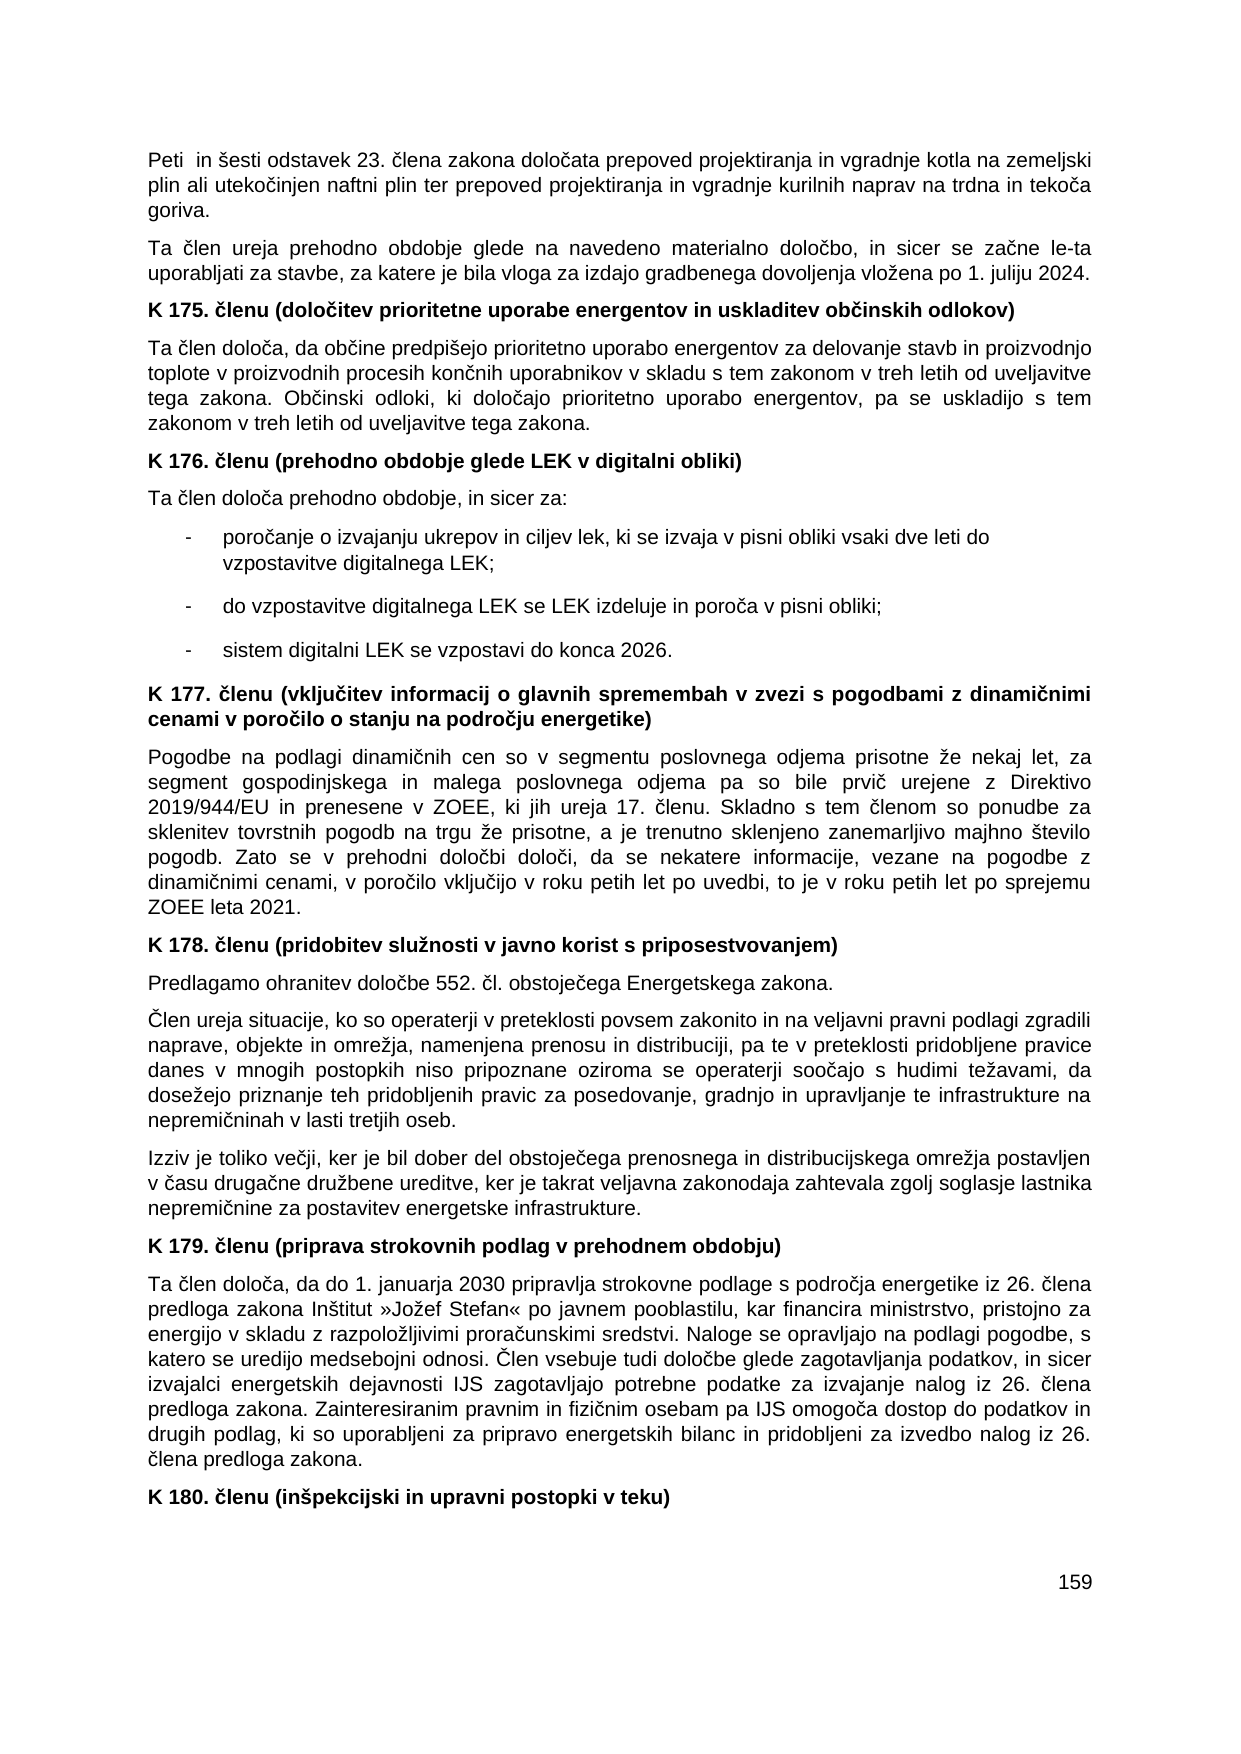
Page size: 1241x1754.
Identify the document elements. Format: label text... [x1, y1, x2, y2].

text Izziv je toliko večji, ker je bil dober del obstoječega prenosnega in distribucijskega omrežja postavljen v času drugačne družbene ureditve, ker je takrat veljavna zakonodaja zahtevala zgolj soglasje lastnika nepremičnine za postavitev energetske infrastrukture. [148, 1146, 1093, 1220]
text Ta člen ureja prehodno obdobje glede na navedeno materialno določbo, in sicer se začne le-ta uporabljati za stavbe, za katere je bila vloga za izdajo gradbenega dovoljenja vložena po 1. juliju 2024. [148, 235, 1093, 284]
text K 177. členu (vključitev informacij o glavnih spremembah v zvezi s pogodbami z dinamičnimi cenami v poročilo o stanju na področju energetike) [148, 682, 1093, 731]
list do vzpostavitve digitalnega LEK se LEK izdeluje in poroča v pisni obliki; [185, 594, 1093, 619]
text Ta člen določa prehodno obdobje, in sicer za: [148, 486, 1093, 510]
text Ta člen določa, da občine predpišejo prioritetno uporabo energentov za delovanje stavb in proizvodnjo toplote v proizvodnih procesih končnih uporabnikov v skladu s tem zakonom v treh letih od uveljavitve tega zakona. Občinski odloki, ki določajo prioritetno uporabo energentov, pa se uskladijo s tem zakonom v treh letih od uveljavitve tega zakona. [148, 336, 1093, 435]
text Peti in šesti odstavek 23. člena zakona določata prepoved projektiranja in vgradnje kotla na zemeljski plin ali utekočinjen naftni plin ter prepoved projektiranja in vgradnje kurilnih naprav na trdna in tekoča goriva. [148, 148, 1093, 222]
text Pogodbe na podlagi dinamičnih cen so v segmentu poslovnega odjema prisotne že nekaj let, za segment gospodinjskega in malega poslovnega odjema pa so bile prvič urejene z Direktivo 2019/944/EU in prenesene v ZOEE, ki jih ureja 17. členu. Skladno s tem členom so ponudbe za sklenitev tovrstnih pogodb na trgu že prisotne, a je trenutno sklenjeno zanemarljivo majhno število pogodb. Zato se v prehodni določbi določi, da se nekatere informacije, vezane na pogodbe z dinamičnimi cenami, v poročilo vključijo v roku petih let po uvedbi, to je v roku petih let po sprejemu ZOEE leta 2021. [148, 744, 1093, 919]
list poročanje o izvajanju ukrepov in ciljev lek, ki se izvaja v pisni obliki vsaki dve leti do vzpostavitve digitalnega LEK; [185, 524, 1093, 575]
list sistem digitalni LEK se vzpostavi do konca 2026. [185, 638, 1093, 663]
text K 178. členu (pridobitev služnosti v javno korist s priposestvovanjem) [148, 933, 1093, 957]
text K 175. členu (določitev prioritetne uporabe energentov in uskladitev občinskih odlokov) [148, 298, 1093, 322]
text Člen ureja situacije, ko so operaterji v preteklosti povsem zakonito in na veljavni pravni podlagi zgradili naprave, objekte in omrežja, namenjena prenosu in distribuciji, pa te v preteklosti pridobljene pravice danes v mnogih postopkih niso pripoznane oziroma se operaterji soočajo s hudimi težavami, da dosežejo priznanje teh pridobljenih pravic za posedovanje, gradnjo in upravljanje te infrastrukture na nepremičninah v lasti tretjih oseb. [148, 1008, 1093, 1132]
text Ta člen določa, da do 1. januarja 2030 pripravlja strokovne podlage s področja energetike iz 26. člena predloga zakona Inštitut »Jožef Stefan« po javnem pooblastilu, kar financira ministrstvo, pristojno za energijo v skladu z razpoložljivimi proračunskimi sredstvi. Naloge se opravljajo na podlagi pogodbe, s katero se uredijo medsebojni odnosi. Člen vsebuje tudi določbe glede zagotavljanja podatkov, in sicer izvajalci energetskih dejavnosti IJS zagotavljajo potrebne podatke za izvajanje nalog iz 26. člena predloga zakona. Zainteresiranim pravnim in fizičnim osebam pa IJS omogoča dostop do podatkov in drugih podlag, ki so uporabljeni za pripravo energetskih bilanc in pridobljeni za izvedbo nalog iz 26. člena predloga zakona. [148, 1271, 1093, 1471]
text K 176. členu (prehodno obdobje glede LEK v digitalni obliki) [148, 449, 1093, 473]
text K 180. členu (inšpekcijski in upravni postopki v teku) [148, 1485, 1093, 1509]
text Predlagamo ohranitev določbe 552. čl. obstoječega Energetskega zakona. [148, 970, 1093, 994]
text K 179. členu (priprava strokovnih podlag v prehodnem obdobju) [148, 1234, 1093, 1258]
